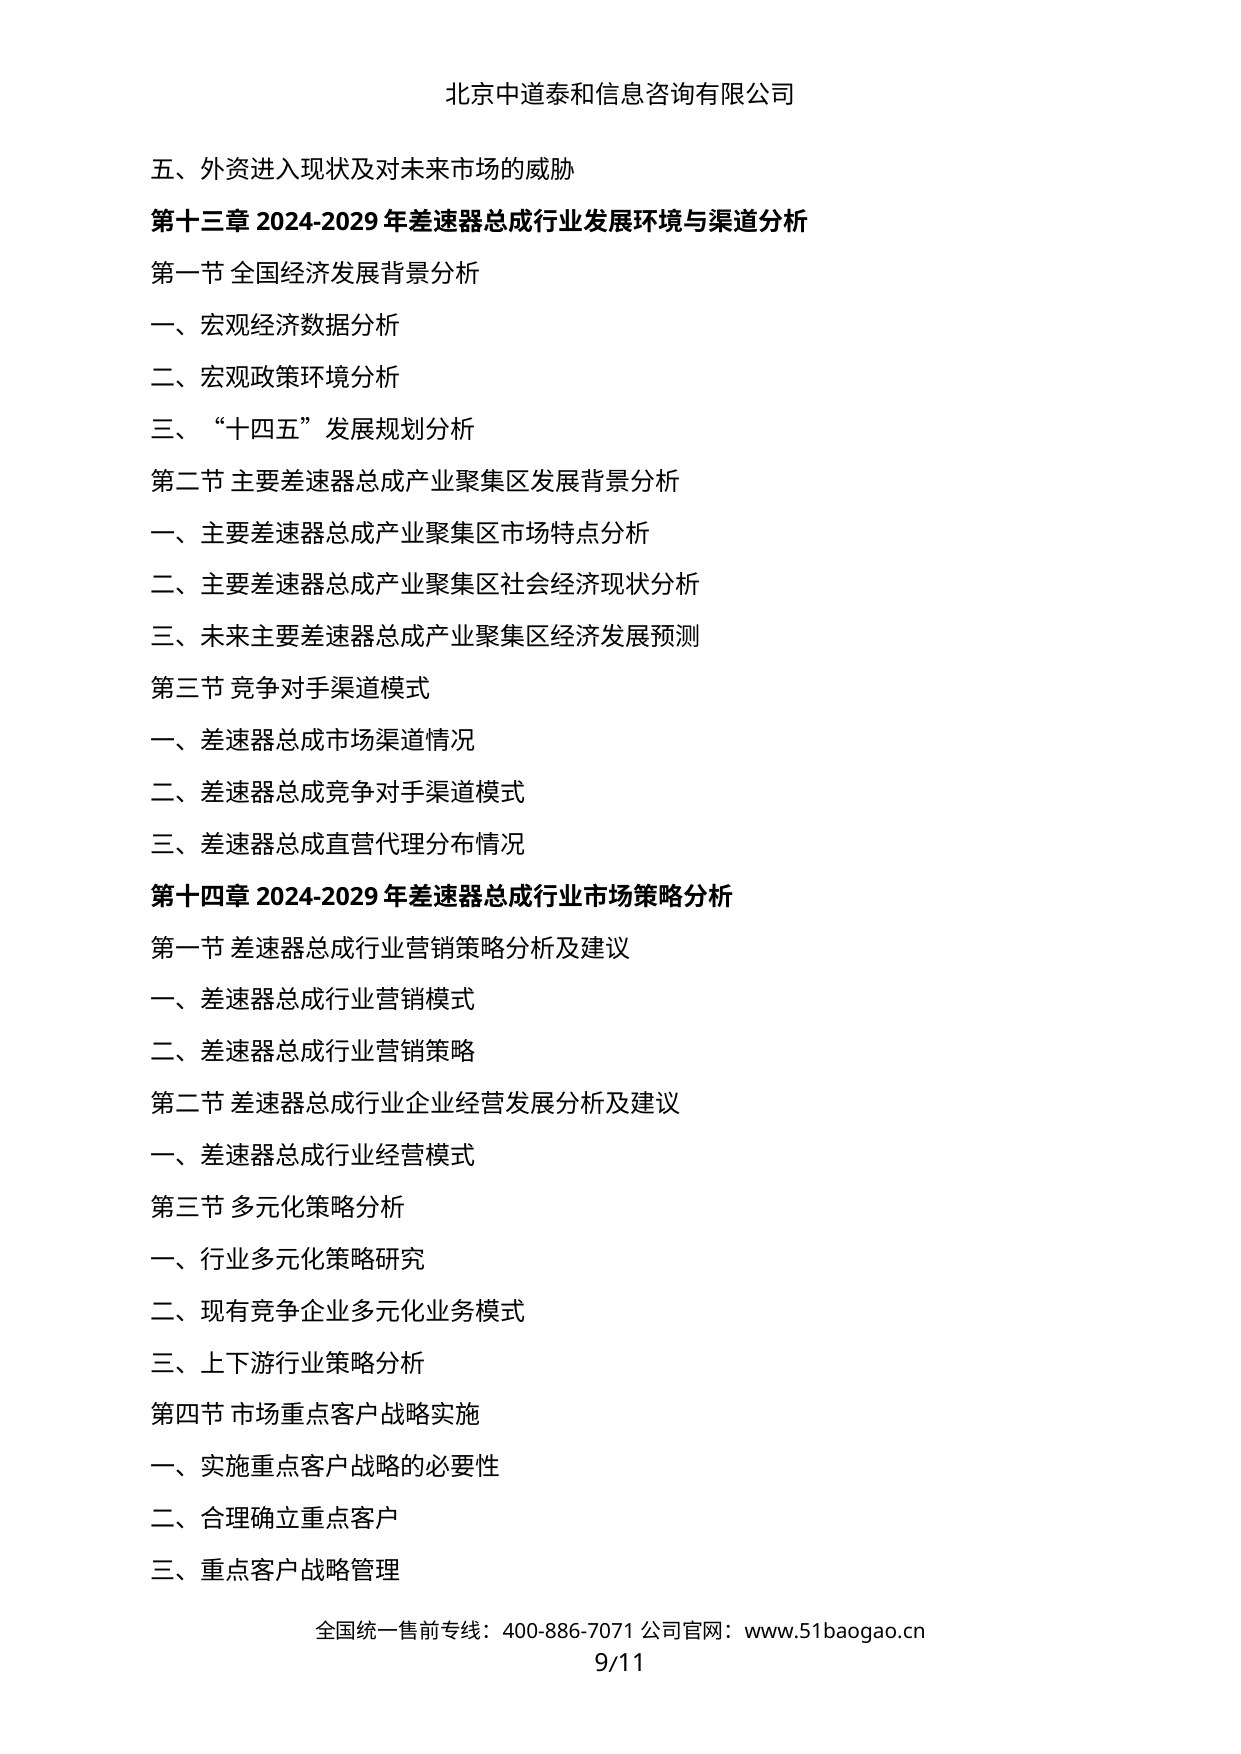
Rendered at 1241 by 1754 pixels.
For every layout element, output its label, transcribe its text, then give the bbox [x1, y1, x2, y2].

text 二、现有竞争企业多元化业务模式 [150, 1291, 1090, 1327]
text 第十四章 2024-2029年差速器总成行业市场策略分析 [150, 876, 1090, 912]
text 一、实施重点客户战略的必要性 [150, 1447, 1090, 1483]
text 二、差速器总成竞争对手渠道模式 [150, 772, 1090, 809]
text 二、主要差速器总成产业聚集区社会经济现状分析 [150, 565, 1090, 601]
text 一、宏观经济数据分析 [150, 306, 1090, 342]
text 一、差速器总成行业经营模式 [150, 1136, 1090, 1172]
text 第二节 差速器总成行业企业经营发展分析及建议 [150, 1084, 1090, 1120]
text 第二节 主要差速器总成产业聚集区发展背景分析 [150, 461, 1090, 497]
text 二、差速器总成行业营销策略 [150, 1032, 1090, 1068]
text 第三节 多元化策略分析 [150, 1187, 1090, 1224]
text 一、差速器总成行业营销模式 [150, 980, 1090, 1016]
text 三、差速器总成直营代理分布情况 [150, 824, 1090, 861]
text 第十三章 2024-2029年差速器总成行业发展环境与渠道分析 [150, 202, 1090, 238]
text 第三节 竞争对手渠道模式 [150, 669, 1090, 705]
text 三、“十四五”发展规划分析 [150, 409, 1090, 446]
text 三、未来主要差速器总成产业聚集区经济发展预测 [150, 617, 1090, 653]
text 第四节 市场重点客户战略实施 [150, 1395, 1090, 1431]
text 第一节 差速器总成行业营销策略分析及建议 [150, 928, 1090, 964]
text 一、行业多元化策略研究 [150, 1239, 1090, 1276]
text 二、宏观政策环境分析 [150, 357, 1090, 394]
text 三、上下游行业策略分析 [150, 1343, 1090, 1379]
text 第一节 全国经济发展背景分析 [150, 254, 1090, 290]
text 二、合理确立重点客户 [150, 1499, 1090, 1535]
text 一、主要差速器总成产业聚集区市场特点分析 [150, 513, 1090, 549]
text 一、差速器总成市场渠道情况 [150, 721, 1090, 757]
text 五、外资进入现状及对未来市场的威胁 [150, 150, 1090, 186]
text 三、重点客户战略管理 [150, 1551, 1090, 1587]
